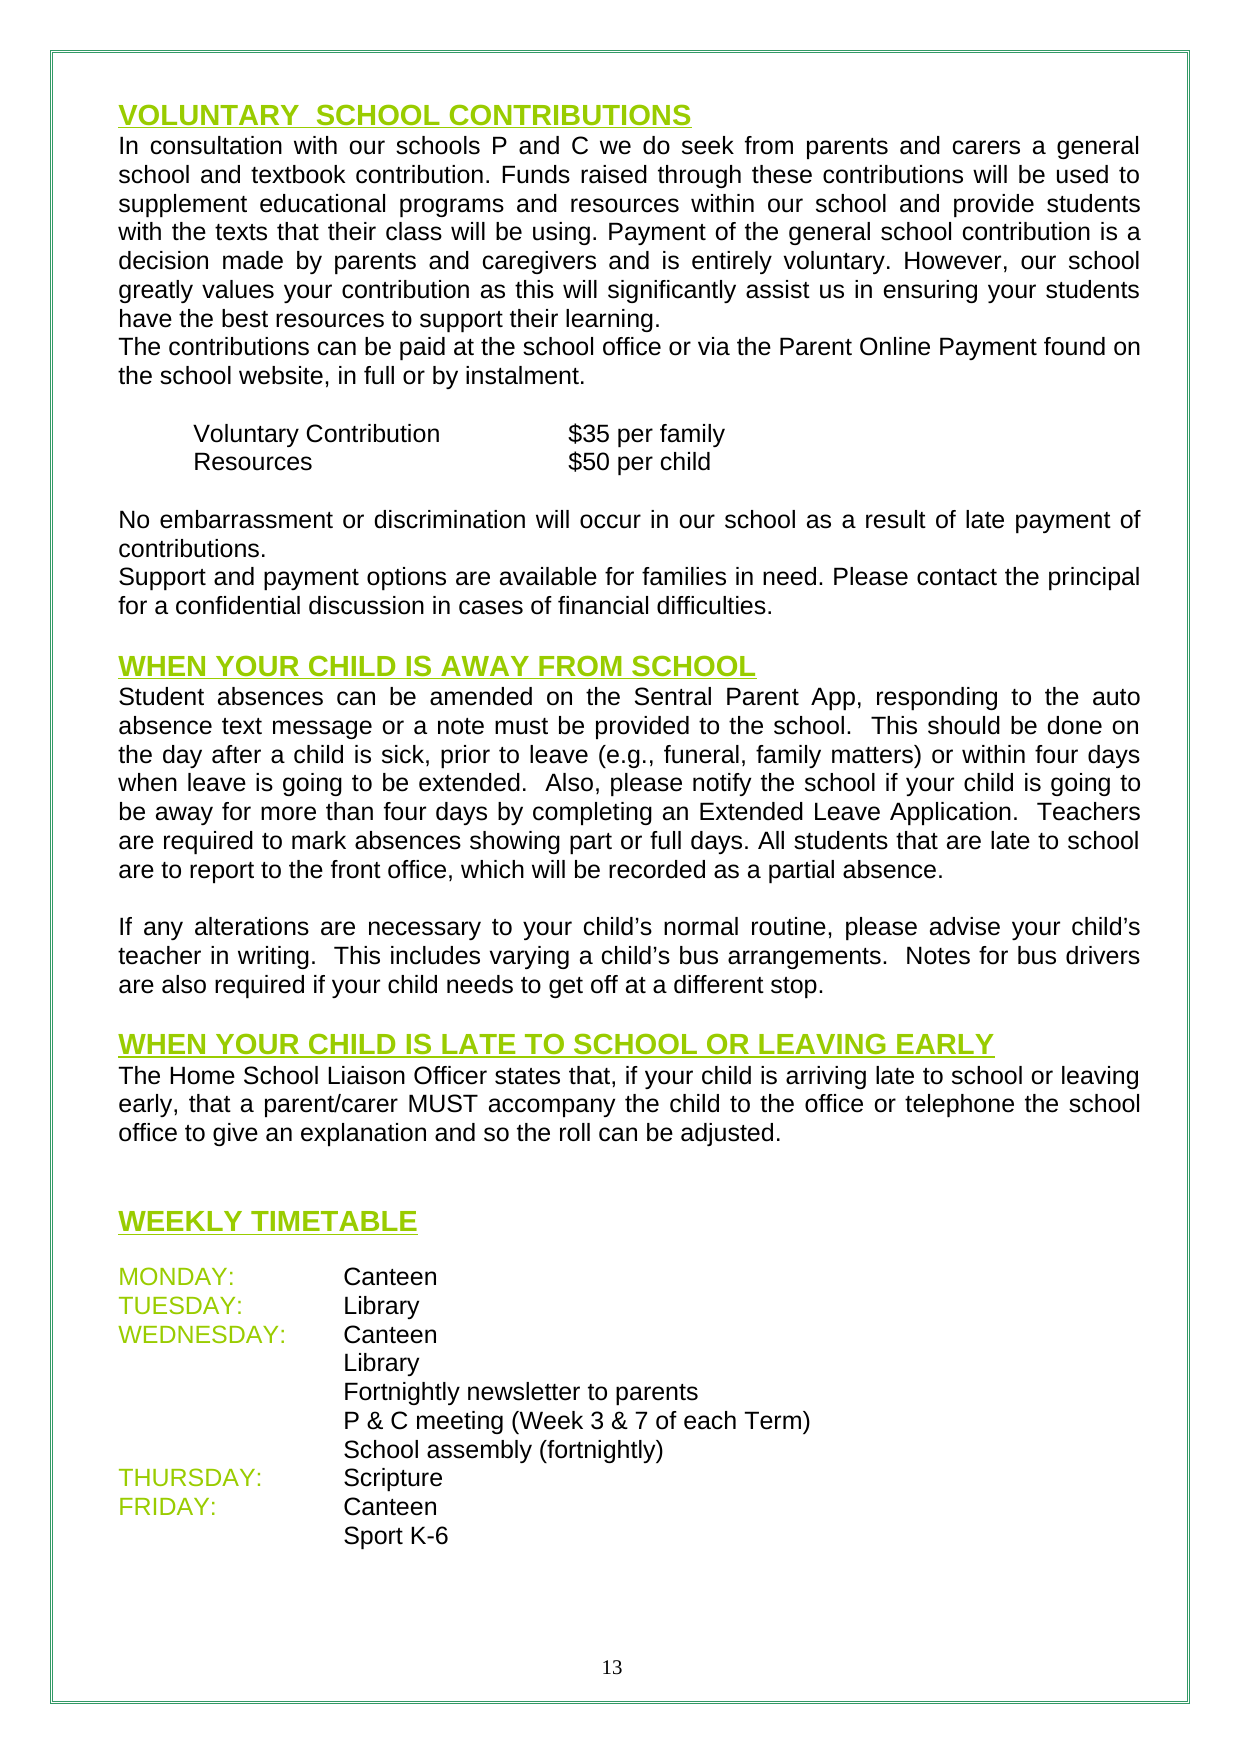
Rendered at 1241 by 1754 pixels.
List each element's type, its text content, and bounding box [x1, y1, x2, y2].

text WEDNESDAY: Canteen [118, 1319, 1143, 1348]
text WHEN YOUR CHILD IS LATE TO SCHOOL OR LEAVING EARLY [118, 1027, 1143, 1061]
text P & C meeting (Week 3 & 7 of each Term) [268, 1406, 1143, 1434]
text In consultation with our schools P and C we do seek from parents and carers a general school and textbook contribution. Funds raised through these contributions will be used to supplement educational programs and resources within our school and provide students with the texts that their class will be using. Payment of the general school contribution is a decision made by parents and caregivers and is entirely voluntary. However, our school greatly values your contribution as this will significantly assist us in ensuring your students have the best resources to support their learning. [118, 131, 1143, 332]
text Support and payment options are available for families in need. Please contact the principal for a confidential discussion in cases of financial difficulties. [118, 562, 1143, 620]
text FRIDAY: Canteen [118, 1492, 1143, 1521]
text Student absences can be amended on the Sentral Parent App, responding to the auto absence text message or a note must be provided to the school. This should be done on the day after a child is sick, prior to leave (e.g., funeral, family matters) or within four days when leave is going to be extended. Also, please notify the school if your child is going to be away for more than four days by completing an Extended Leave Application. Teachers are required to mark absences showing part or full days. All students that are late to school are to report to the front office, which will be recorded as a partial absence. [118, 682, 1143, 883]
text If any alterations are necessary to your child’s normal routine, please advise your child’s teacher in writing. This includes varying a child’s bus arrangements. Notes for bus drivers are also required if your child needs to get off at a different stop. [118, 912, 1143, 998]
text MONDAY: Canteen [118, 1262, 1143, 1291]
text THURSDAY: Scripture [118, 1463, 1143, 1492]
text Resources $50 per child [118, 447, 1143, 476]
text Sport K-6 [118, 1521, 1143, 1549]
text Fortnightly newsletter to parents [268, 1377, 1143, 1406]
subtitle WEEKLY TIMETABLE [118, 1204, 1143, 1238]
text School assembly (fortnightly) [118, 1434, 1143, 1463]
text The Home School Liaison Officer states that, if your child is arriving late to school or leaving early, that a parent/carer MUST accompany the child to the office or telephone the school office to give an explanation and so the roll can be adjusted. [118, 1061, 1143, 1147]
subtitle WHEN YOUR CHILD IS AWAY FROM SCHOOL [118, 648, 1143, 682]
subtitle VOLUNTARY SCHOOL CONTRIBUTIONS [118, 97, 1143, 131]
text Voluntary Contribution $35 per family [118, 418, 1143, 447]
text No embarrassment or discrimination will occur in our school as a result of late payment of contributions. [118, 505, 1143, 562]
text The contributions can be paid at the school office or via the Parent Online Payment found on the school website, in full or by instalment. [118, 332, 1143, 390]
text Library [268, 1348, 1143, 1377]
text TUESDAY: Library [118, 1291, 1143, 1319]
